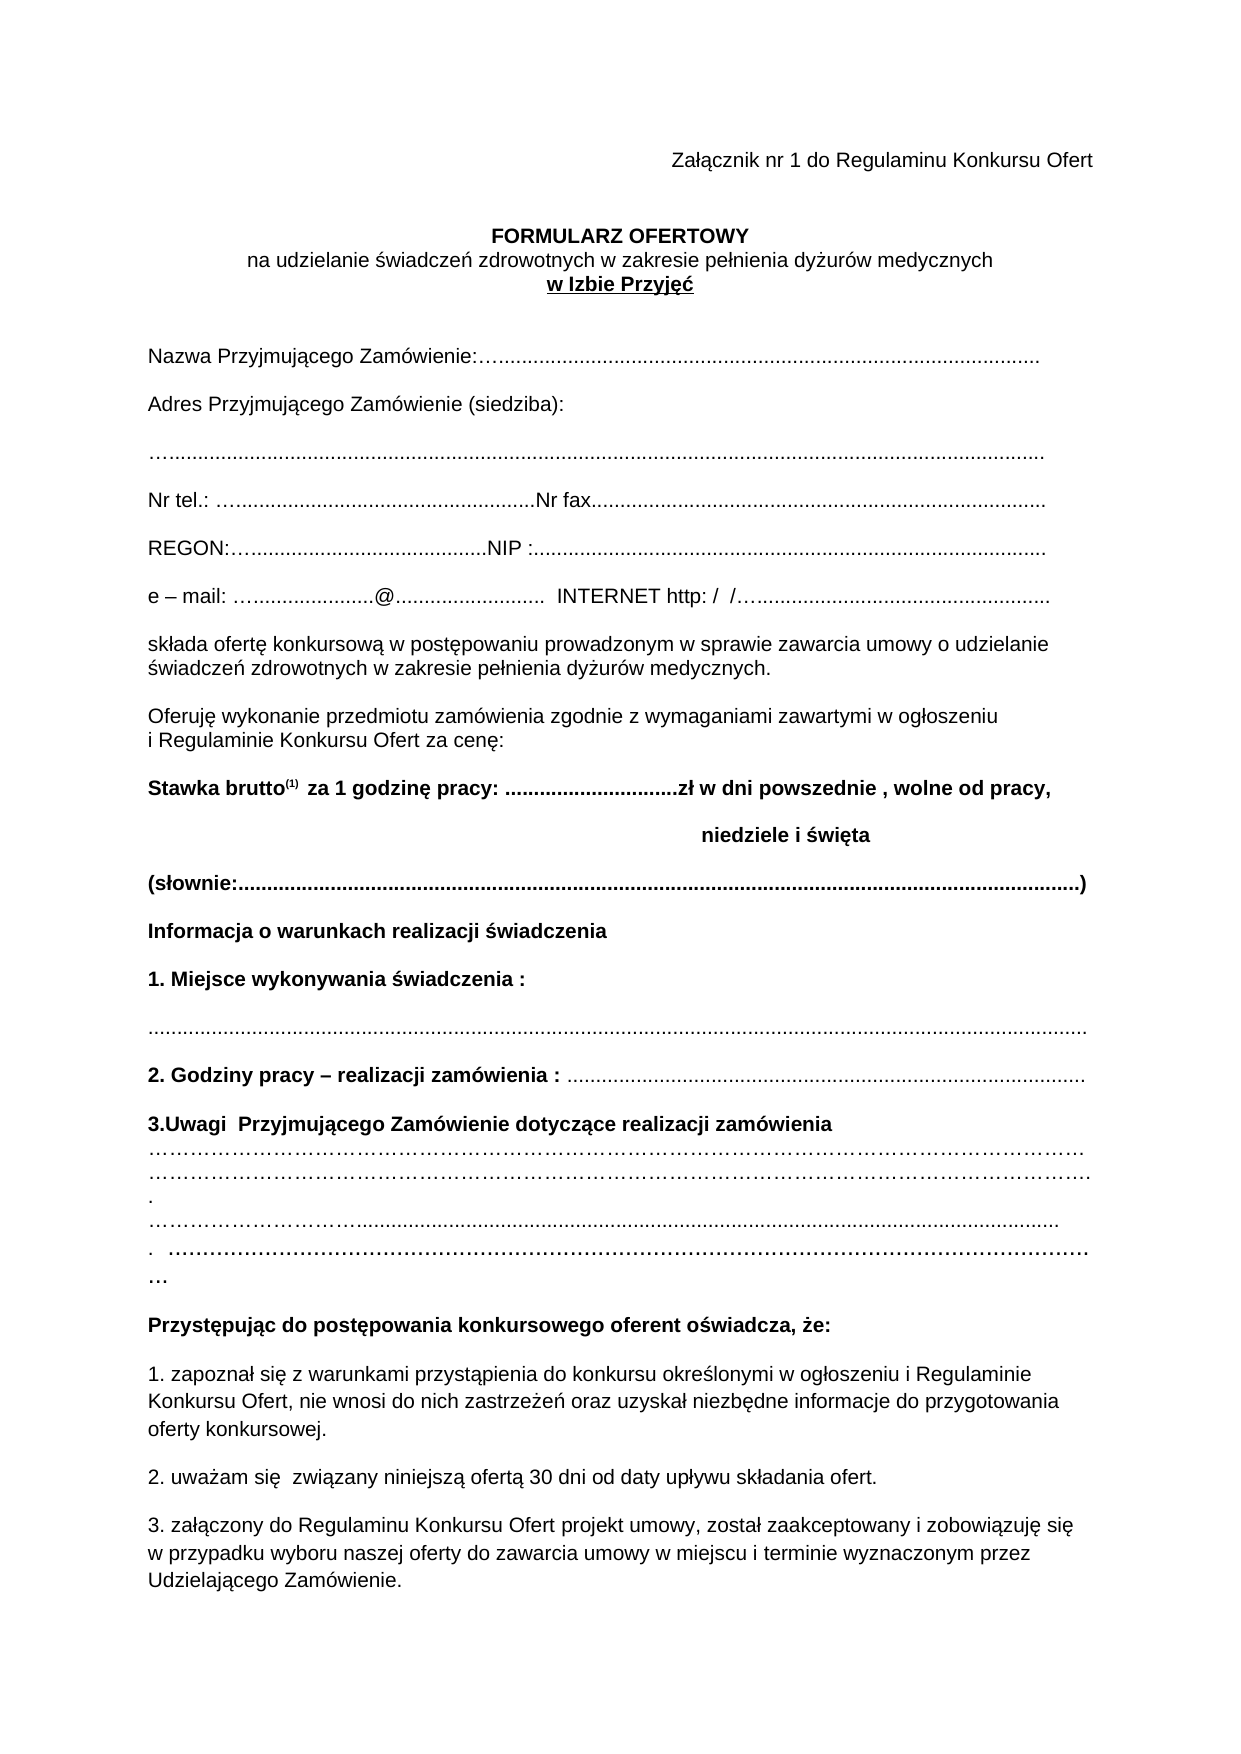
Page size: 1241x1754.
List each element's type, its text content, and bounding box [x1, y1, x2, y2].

text Stawka brutto(1) za 1 godzinę pracy: ..............................zł w dni powszednie , wolne od pracy, [148, 775, 1093, 799]
list ................................................................................................................................................................... [148, 1015, 1093, 1039]
text Nr tel.: …....................................................Nr fax............................................................................... [148, 488, 1093, 512]
text …........................................................................................................................................................ [148, 440, 1093, 464]
text Oferuję wykonanie przedmiotu zamówienia zgodnie z wymaganiami zawartymi w ogłoszeniu i Regulaminie Konkursu Ofert za cenę: [148, 703, 1093, 751]
text 1. zapoznał się z warunkami przystąpienia do konkursu określonymi w ogłoszeniu i Regulaminie Konkursu Ofert, nie wnosi do nich zastrzeżeń oraz uzyskał niezbędne informacje do przygotowania oferty konkursowej. [148, 1361, 1093, 1440]
text REGON:….........................................NIP :......................................................................................... [148, 536, 1093, 560]
list Informacja o warunkach realizacji świadczenia [148, 919, 1093, 943]
subtitle składa ofertę konkursową w postępowaniu prowadzonym w sprawie zawarcia umowy o udzielanie świadczeń zdrowotnych w zakresie pełnienia dyżurów medycznych. [148, 632, 1093, 679]
text Nazwa Przyjmującego Zamówienie:….............................................................................................. [148, 344, 1093, 368]
text 2. uważam się związany niniejszą ofertą 30 dni od daty upływu składania ofert. [148, 1465, 1093, 1489]
text (słownie:..................................................................................................................................................) [148, 871, 1093, 895]
list 1. Miejsce wykonywania świadczenia : [148, 967, 1093, 991]
text Załącznik nr 1 do Regulaminu Konkursu Ofert [148, 148, 1093, 172]
text Przystępując do postępowania konkursowego oferent oświadcza, że: [148, 1313, 1093, 1337]
text 3.Uwagi Przyjmującego Zamówienie dotyczące realizacji zamówienia ………………………………………………………………………………………………………………………………………………………………………………………………………………………………………………..…………………………........................................................................................................................... ........................................................................................................................................ [148, 1112, 1093, 1289]
text niedziele i święta [148, 823, 1093, 847]
text e – mail: ….....................@.......................... INTERNET http: / /…................................................... [148, 584, 1093, 608]
text na udzielanie świadczeń zdrowotnych w zakresie pełnienia dyżurów medycznych [148, 248, 1093, 272]
text Adres Przyjmującego Zamówienie (siedziba): [148, 392, 1093, 416]
text 3. załączony do Regulaminu Konkursu Ofert projekt umowy, został zaakceptowany i zobowiązuję się w przypadku wyboru naszej oferty do zawarcia umowy w miejscu i terminie wyznaczonym przez Udzielającego Zamówienie. [148, 1513, 1093, 1592]
subtitle FORMULARZ OFERTOWY [148, 224, 1093, 248]
list 2. Godziny pracy – realizacji zamówienia : .......................................................................................... [148, 1063, 1093, 1087]
text w Izbie Przyjęć [148, 272, 1093, 296]
